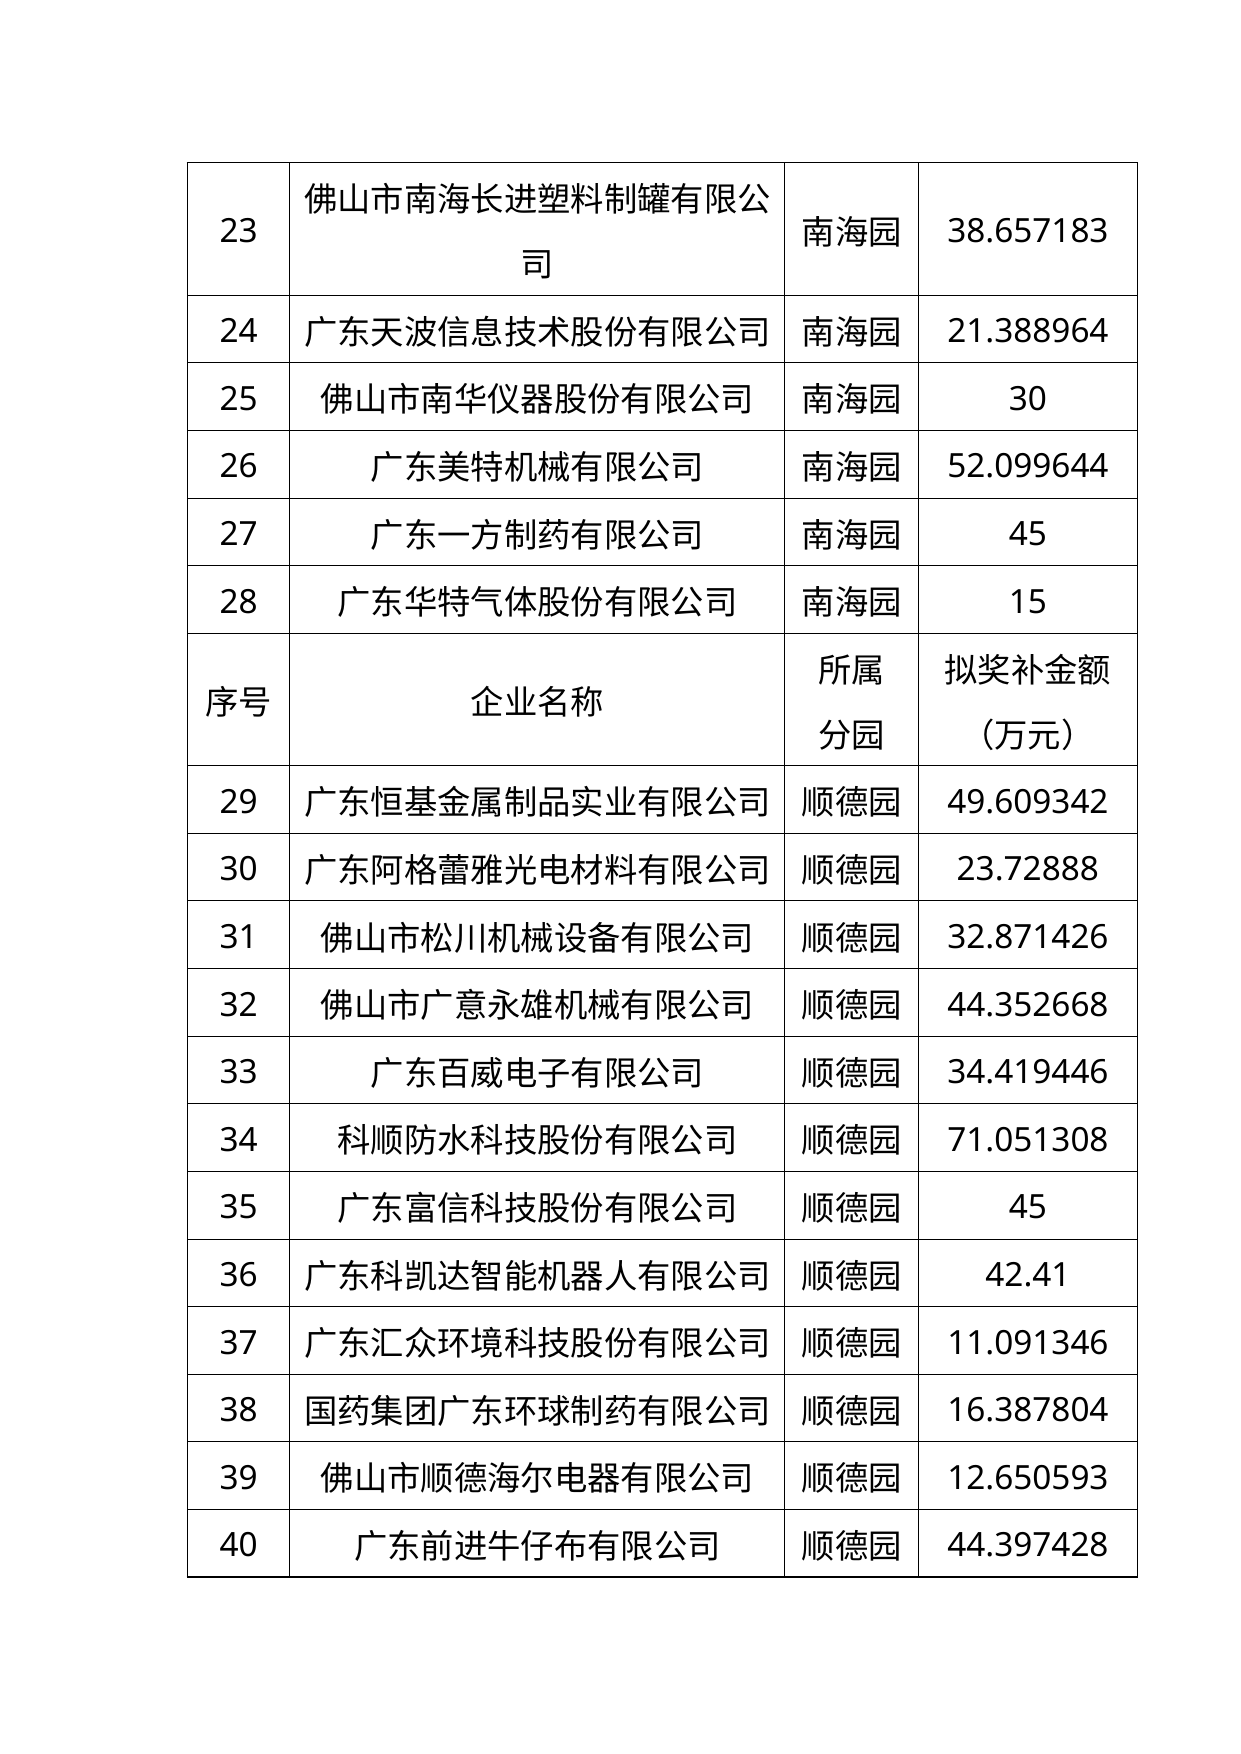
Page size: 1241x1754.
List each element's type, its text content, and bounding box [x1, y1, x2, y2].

table_cell 44.352668 [919, 969, 1137, 1036]
table_cell 序号 [188, 634, 289, 765]
table_cell 佛山市广意永雄机械有限公司 [290, 969, 784, 1036]
table_cell 所属 分园 [785, 634, 918, 765]
table_cell 11.091346 [919, 1307, 1137, 1374]
table_cell 广东富信科技股份有限公司 [290, 1172, 784, 1238]
table_cell 广东美特机械有限公司 [290, 431, 784, 497]
table_cell 顺德园 [785, 1172, 918, 1238]
table_cell 35 [188, 1172, 289, 1238]
table_cell 国药集团广东环球制药有限公司 [290, 1375, 784, 1441]
table_cell 南海园 [785, 566, 918, 633]
table_cell 37 [188, 1307, 289, 1374]
table_cell 21.388964 [919, 296, 1137, 362]
table_cell 顺德园 [785, 1307, 918, 1374]
table_cell 25 [188, 363, 289, 430]
table_cell 39 [188, 1442, 289, 1509]
table_cell 南海园 [785, 363, 918, 430]
table_cell 36 [188, 1240, 289, 1306]
table_cell 南海园 [785, 163, 918, 294]
table_cell 南海园 [785, 296, 918, 362]
table_cell 佛山市顺德海尔电器有限公司 [290, 1442, 784, 1509]
table_cell 24 [188, 296, 289, 362]
table_cell 27 [188, 499, 289, 565]
table_cell 34.419446 [919, 1037, 1137, 1103]
table_cell 15 [919, 566, 1137, 633]
table_cell 顺德园 [785, 1375, 918, 1441]
table_cell 广东天波信息技术股份有限公司 [290, 296, 784, 362]
table_cell 拟奖补金额 （万元） [919, 634, 1137, 765]
table_cell 45 [919, 499, 1137, 565]
table_cell 71.051308 [919, 1104, 1137, 1171]
table_cell 佛山市松川机械设备有限公司 [290, 901, 784, 968]
table_cell 30 [188, 834, 289, 900]
table_cell 38 [188, 1375, 289, 1441]
table_cell 16.387804 [919, 1375, 1137, 1441]
table_cell 广东汇众环境科技股份有限公司 [290, 1307, 784, 1374]
table_cell 52.099644 [919, 431, 1137, 497]
table_cell 广东阿格蕾雅光电材料有限公司 [290, 834, 784, 900]
table_cell 顺德园 [785, 1510, 918, 1576]
table_cell 26 [188, 431, 289, 497]
table_cell 佛山市南华仪器股份有限公司 [290, 363, 784, 430]
table_cell 广东一方制药有限公司 [290, 499, 784, 565]
table_cell 45 [919, 1172, 1137, 1238]
table_cell 顺德园 [785, 834, 918, 900]
table_cell 南海园 [785, 431, 918, 497]
table_cell 49.609342 [919, 766, 1137, 833]
table_cell 顺德园 [785, 1240, 918, 1306]
table_cell 广东百威电子有限公司 [290, 1037, 784, 1103]
table_cell 广东华特气体股份有限公司 [290, 566, 784, 633]
table_cell 23 [188, 163, 289, 294]
table_cell 顺德园 [785, 1037, 918, 1103]
table_cell 33 [188, 1037, 289, 1103]
table_cell 佛山市南海长进塑料制罐有限公司 [290, 163, 784, 294]
table_cell 顺德园 [785, 969, 918, 1036]
table_cell 广东前进牛仔布有限公司 [290, 1510, 784, 1576]
table_cell 30 [919, 363, 1137, 430]
table_cell 顺德园 [785, 766, 918, 833]
table_cell 34 [188, 1104, 289, 1171]
table_cell 12.650593 [919, 1442, 1137, 1509]
table_cell 29 [188, 766, 289, 833]
table_cell 科顺防水科技股份有限公司 [290, 1104, 784, 1171]
table_cell 广东科凯达智能机器人有限公司 [290, 1240, 784, 1306]
table_cell 企业名称 [290, 634, 784, 765]
table_cell 42.41 [919, 1240, 1137, 1306]
table_cell 31 [188, 901, 289, 968]
table_cell 顺德园 [785, 1104, 918, 1171]
table_cell 40 [188, 1510, 289, 1576]
table_cell 23.72888 [919, 834, 1137, 900]
table_cell 38.657183 [919, 163, 1137, 294]
table_cell 32 [188, 969, 289, 1036]
table_cell 南海园 [785, 499, 918, 565]
table_cell 顺德园 [785, 1442, 918, 1509]
table_cell 44.397428 [919, 1510, 1137, 1576]
table_cell 顺德园 [785, 901, 918, 968]
table_cell 28 [188, 566, 289, 633]
table_cell 广东恒基金属制品实业有限公司 [290, 766, 784, 833]
table_cell 32.871426 [919, 901, 1137, 968]
